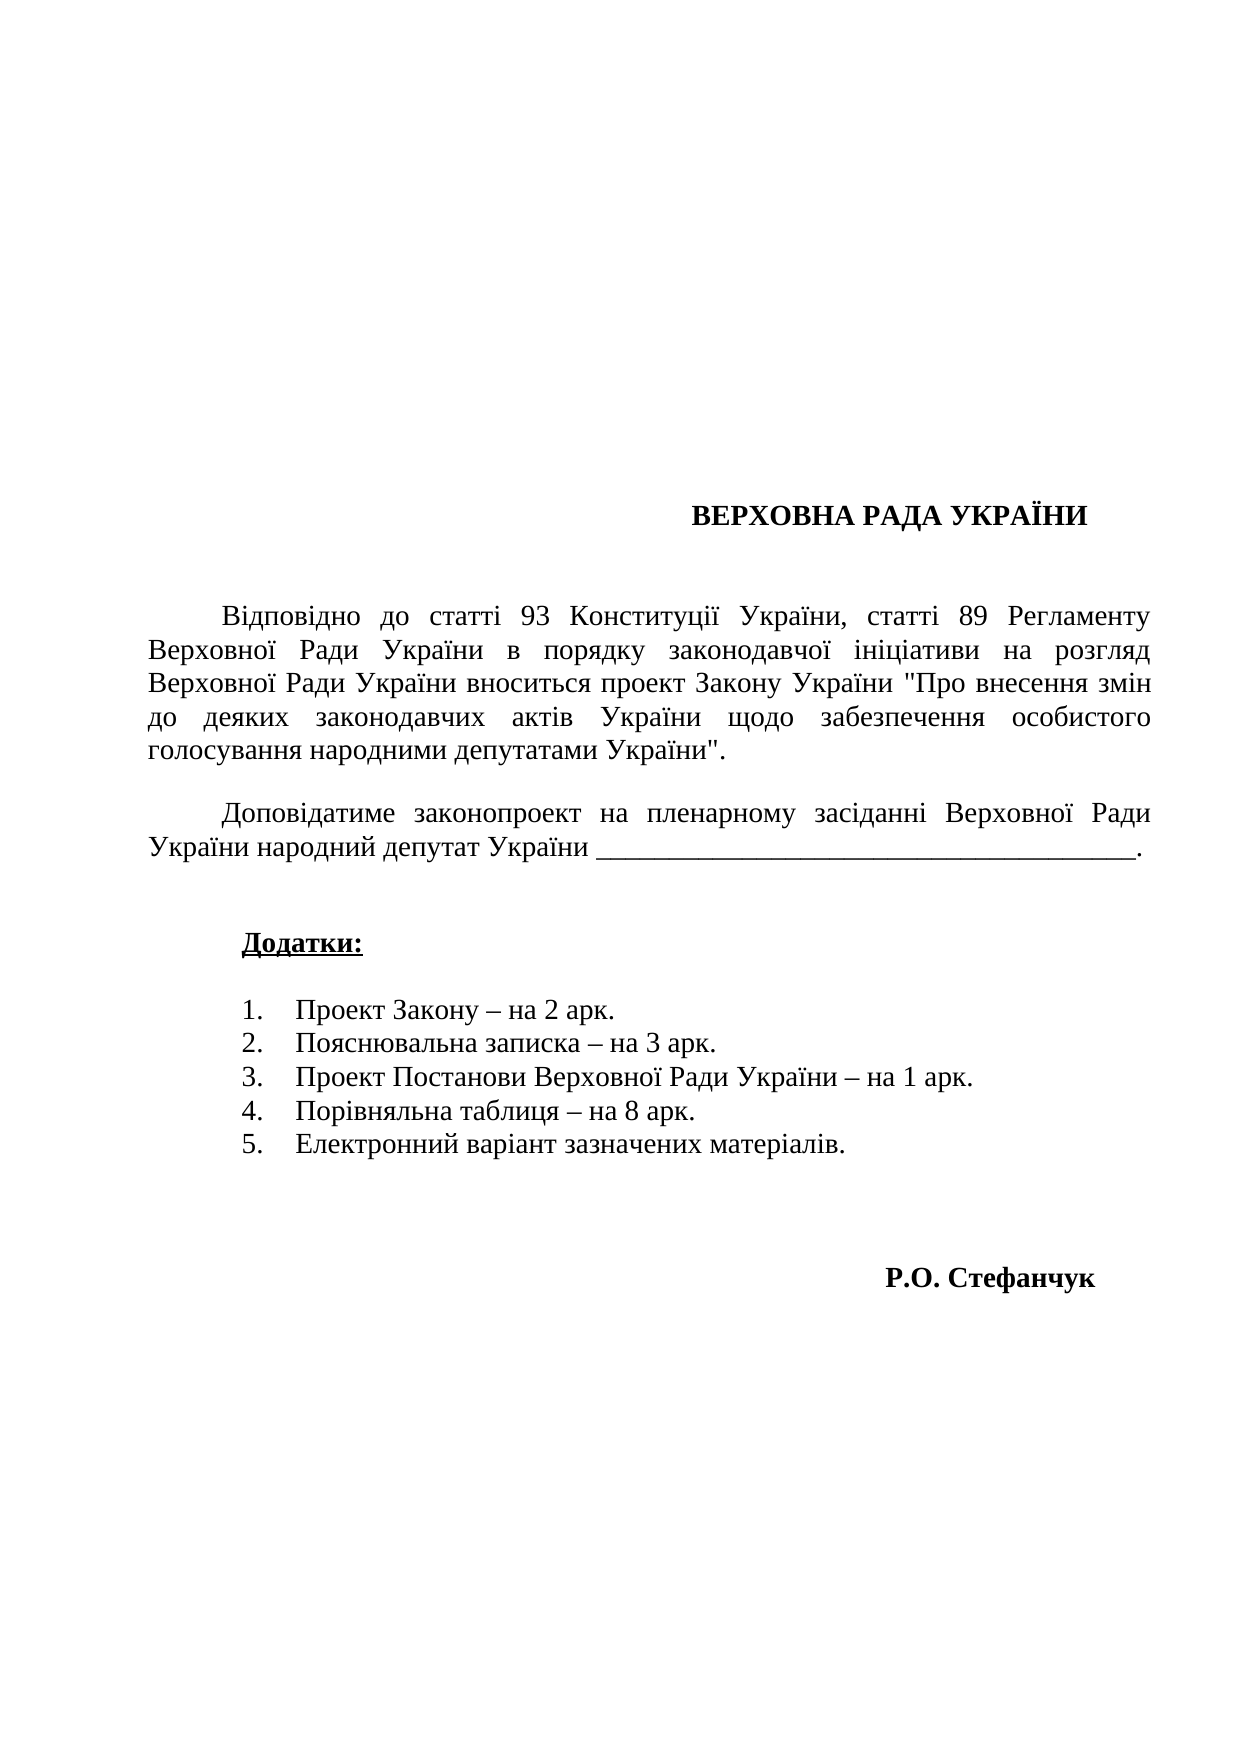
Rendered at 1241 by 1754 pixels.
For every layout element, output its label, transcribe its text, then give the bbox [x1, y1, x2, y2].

text Верховна Рада України [691, 498, 1152, 531]
list Електронний варіант зазначених матеріалів. [148, 1126, 1152, 1160]
text Додатки: [148, 925, 1152, 958]
text Р.О. Стефанчук [148, 1260, 1152, 1294]
list Проект Закону – на 2 арк. [148, 992, 1152, 1026]
list Пояснювальна записка – на 3 арк. [148, 1026, 1152, 1059]
list Проект Постанови Верховної Ради України – на 1 арк. [148, 1059, 1152, 1093]
list Порівняльна таблиця – на 8 арк. [148, 1093, 1152, 1126]
text Відповідно до статті 93 Конституції України, статті 89 Регламенту Верховної Ради України в порядку законодавчої ініціативи на розгляд Верховної Ради України вноситься проект Закону України "Про внесення змін до деяких законодавчих актів України щодо забезпечення особистого голосування народними депутатами України". [148, 598, 1152, 766]
subtitle Доповідатиме законопроект на пленарному засіданні Верховної Ради України народний депутат України _____________________________________. [148, 795, 1152, 862]
